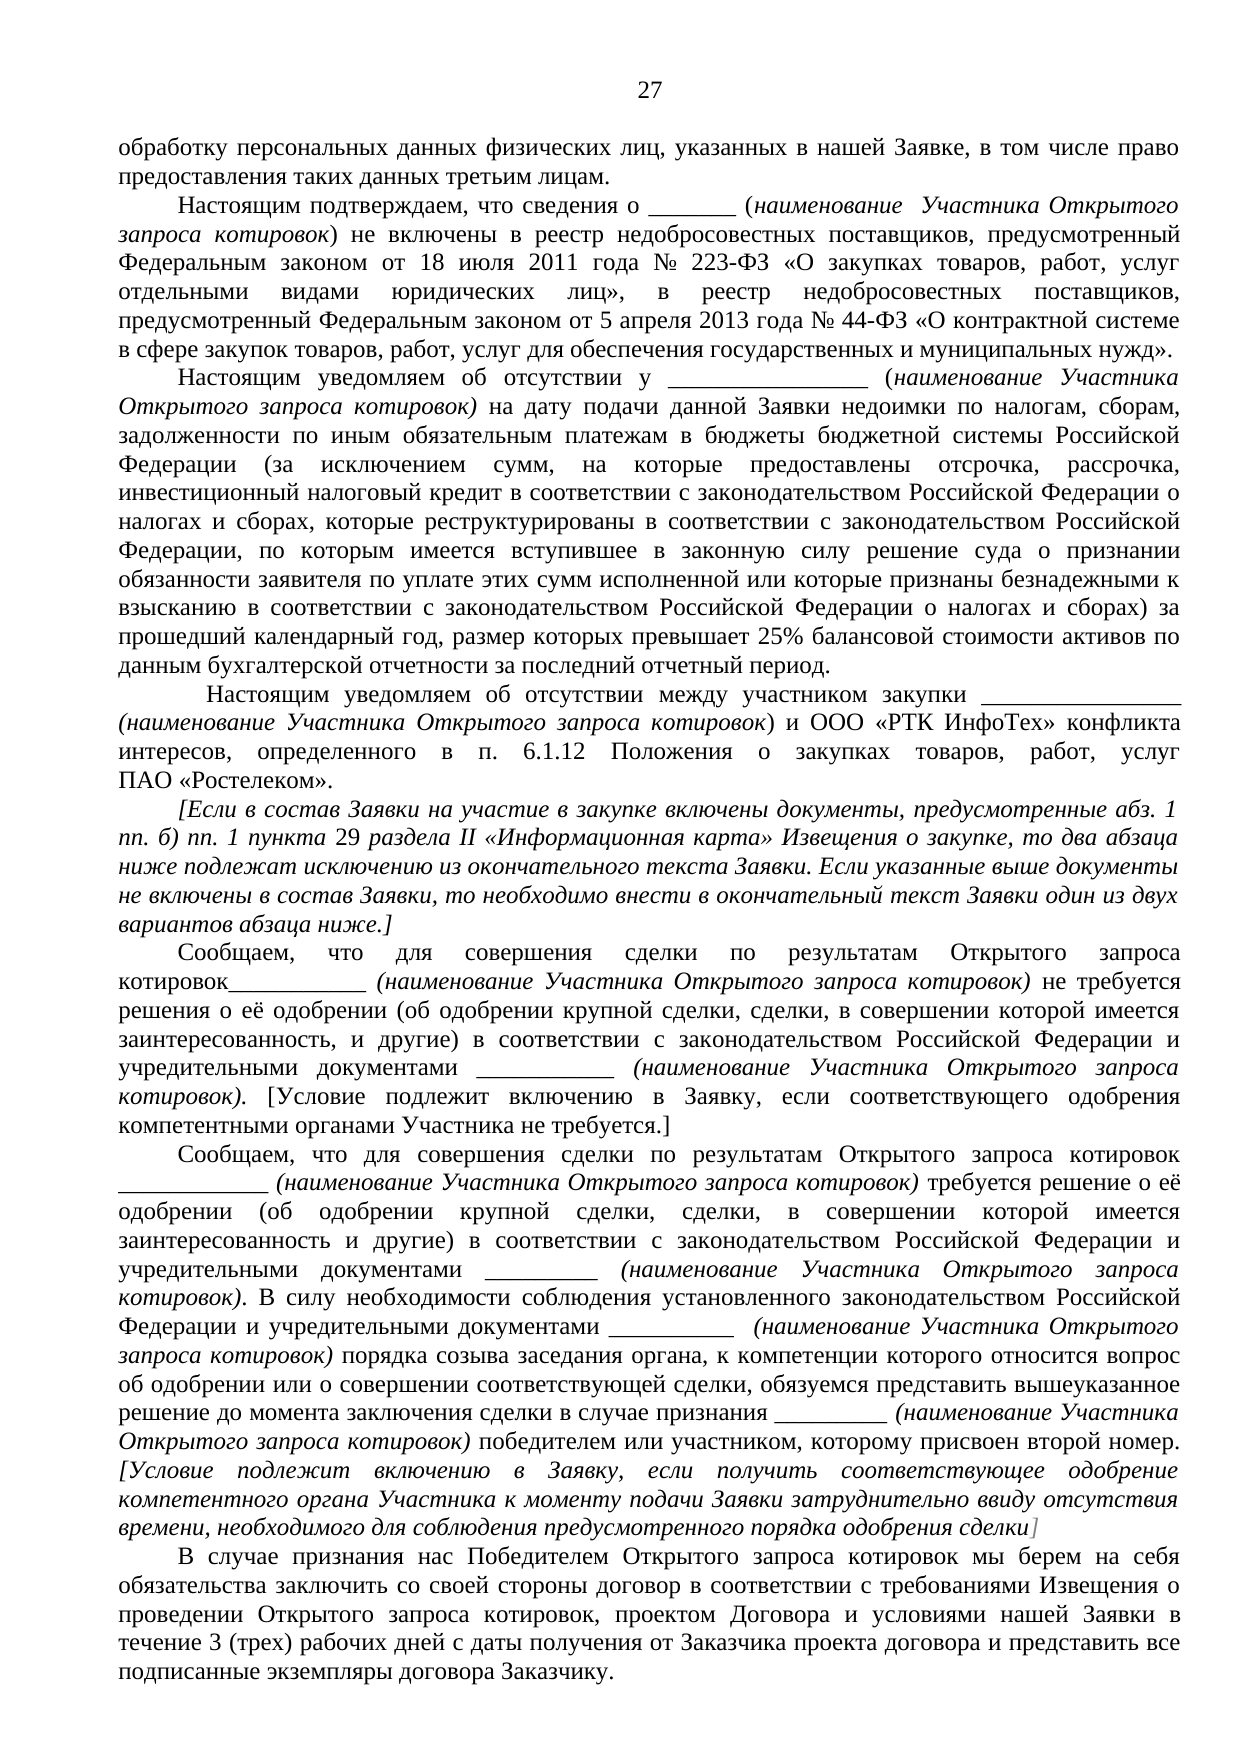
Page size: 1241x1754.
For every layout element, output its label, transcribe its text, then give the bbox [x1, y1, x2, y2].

text Настоящим уведомляем об отсутствии между участником закупки ________________ (наименование Участника Открытого запроса котировок) и ООО «РТК ИнфоТех» конфликта интересов, определенного в п. 6.1.12 Положения о закупках товаров, работ, услуг ПАО «Ростелеком». [118, 679, 1181, 794]
text Сообщаем, что для совершения сделки по результатам Открытого запроса котировок ____________ (наименование Участника Открытого запроса котировок) требуется решение о её одобрении (об одобрении крупной сделки, сделки, в совершении которой имеется заинтересованность и другие) в соответствии с законодательством Российской Федерации и учредительными документами _________ (наименование Участника Открытого запроса котировок). В силу необходимости соблюдения установленного законодательством Российской Федерации и учредительными документами __________ (наименование Участника Открытого запроса котировок) порядка созыва заседания органа, к компетенции которого относится вопрос об одобрении или о совершении соответствующей сделки, обязуемся представить вышеуказанное решение до момента заключения сделки в случае признания _________ (наименование Участника Открытого запроса котировок) победителем или участником, которому присвоен второй номер. [Условие подлежит включению в Заявку, если получить соответствующее одобрение компетентного органа Участника к моменту подачи Заявки затруднительно ввиду отсутствия времени, необходимого для соблюдения предусмотренного порядка одобрения сделки] [118, 1139, 1181, 1541]
text [Если в состав Заявки на участие в закупке включены документы, предусмотренные абз. 1 пп. б) пп. 1 пункта 29 раздела II «Информационная карта» Извещения о закупке, то два абзаца ниже подлежат исключению из окончательного текста Заявки. Если указанные выше документы не включены в состав Заявки, то необходимо внести в окончательный текст Заявки один из двух вариантов абзаца ниже.] [118, 794, 1181, 937]
text Сообщаем, что для совершения сделки по результатам Открытого запроса котировок___________ (наименование Участника Открытого запроса котировок) не требуется решения о её одобрении (об одобрении крупной сделки, сделки, в совершении которой имеется заинтересованность, и другие) в соответствии с законодательством Российской Федерации и учредительными документами ___________ (наименование Участника Открытого запроса котировок). [Условие подлежит включению в Заявку, если соответствующего одобрения компетентными органами Участника не требуется.] [118, 937, 1181, 1139]
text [118, 132, 1181, 190]
text Настоящим подтверждаем, что сведения о _______ (наименование Участника Открытого запроса котировок) не включены в реестр недобросовестных поставщиков, предусмотренный Федеральным законом от 18 июля 2011 года № 223-ФЗ «О закупках товаров, работ, услуг отдельными видами юридических лиц», в реестр недобросовестных поставщиков, предусмотренный Федеральным законом от 5 апреля 2013 года № 44-ФЗ «О контрактной системе в сфере закупок товаров, работ, услуг для обеспечения государственных и муниципальных нужд». [118, 190, 1181, 362]
text В случае признания нас Победителем Открытого запроса котировок мы берем на себя обязательства заключить со своей стороны договор в соответствии с требованиями Извещения о проведении Открытого запроса котировок, проектом Договора и условиями нашей Заявки в течение 3 (трех) рабочих дней с даты получения от Заказчика проекта договора и представить все подписанные экземпляры договора Заказчику. [118, 1541, 1181, 1685]
text Настоящим уведомляем об отсутствии у ________________ (наименование Участника Открытого запроса котировок) на дату подачи данной Заявки недоимки по налогам, сборам, задолженности по иным обязательным платежам в бюджеты бюджетной системы Российской Федерации (за исключением сумм, на которые предоставлены отсрочка, рассрочка, инвестиционный налоговый кредит в соответствии с законодательством Российской Федерации о налогах и сборах, которые реструктурированы в соответствии с законодательством Российской Федерации, по которым имеется вступившее в законную силу решение суда о признании обязанности заявителя по уплате этих сумм исполненной или которые признаны безнадежными к взысканию в соответствии с законодательством Российской Федерации о налогах и сборах) за прошедший календарный год, размер которых превышает 25% балансовой стоимости активов по данным бухгалтерской отчетности за последний отчетный период. [118, 362, 1181, 679]
